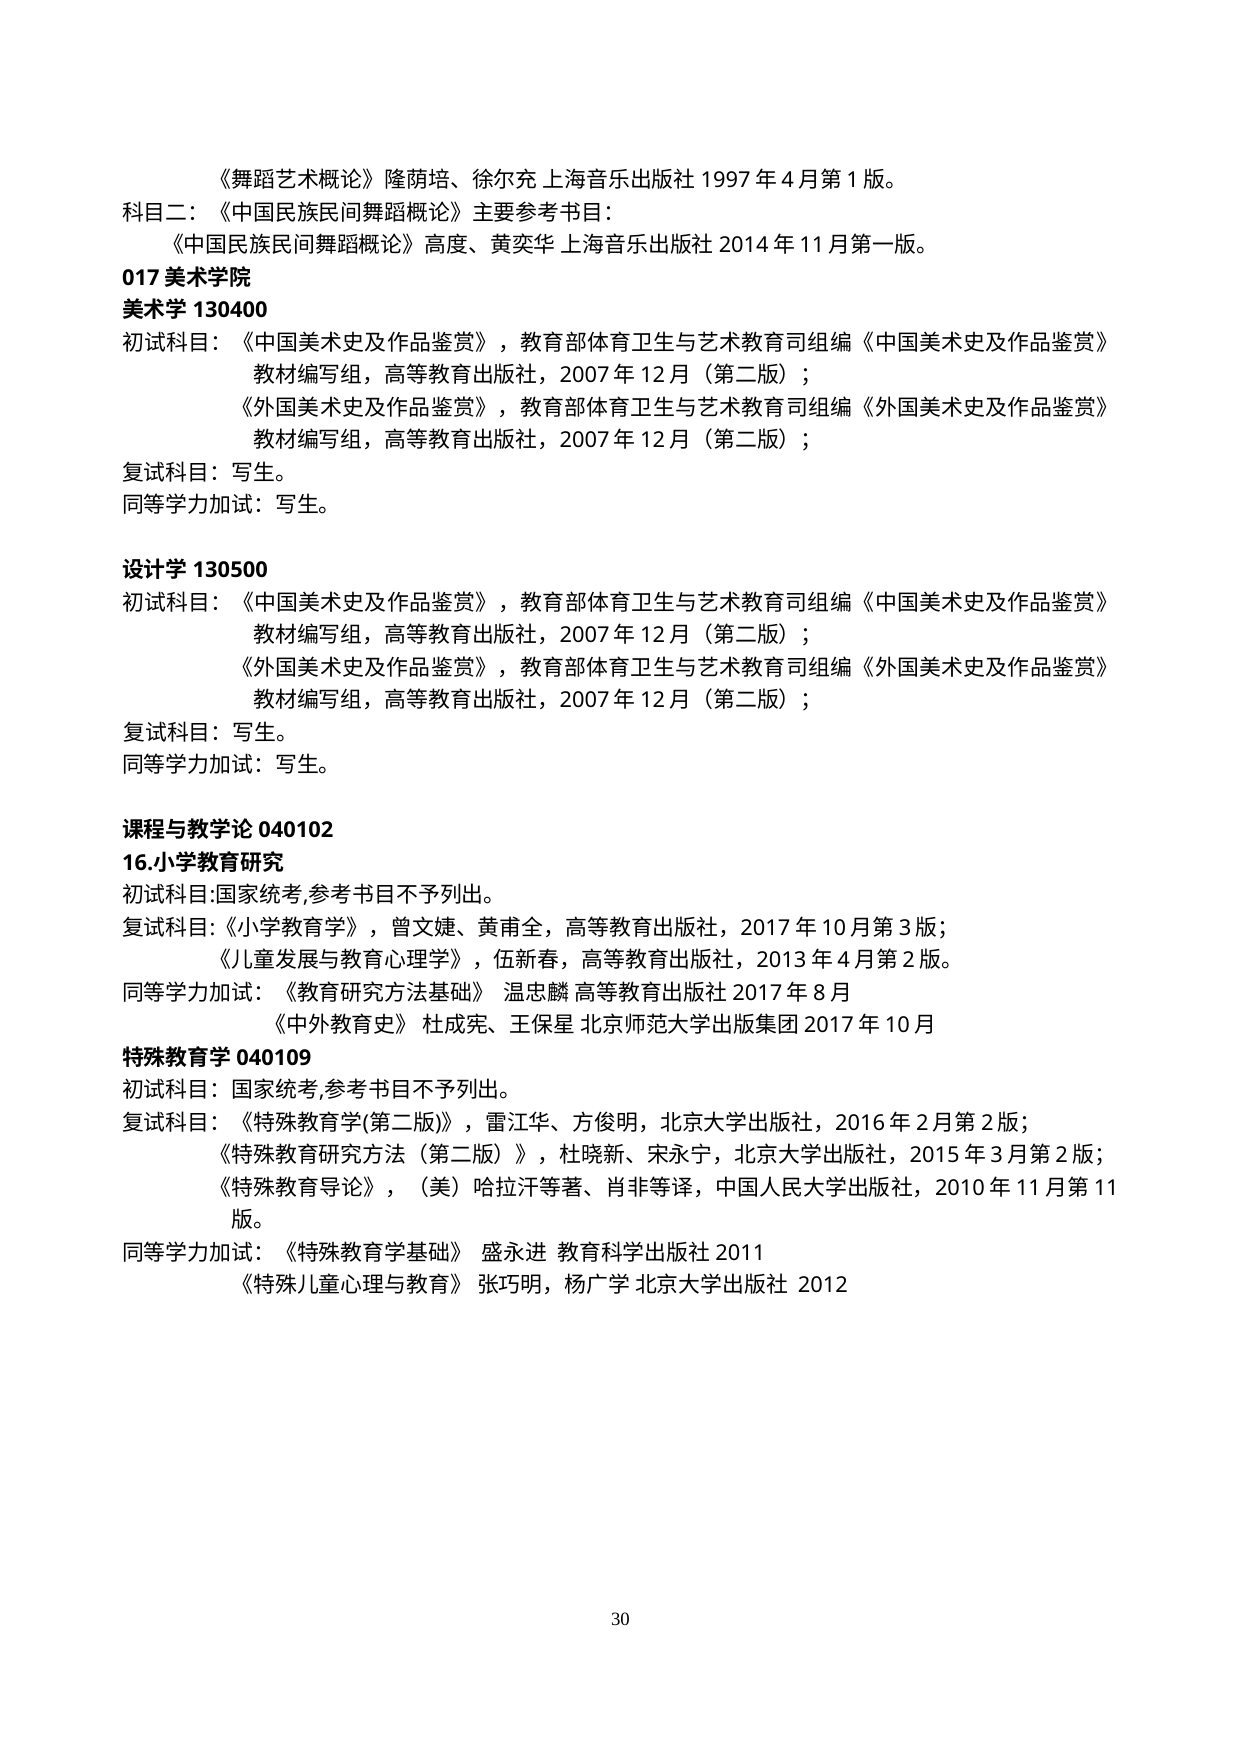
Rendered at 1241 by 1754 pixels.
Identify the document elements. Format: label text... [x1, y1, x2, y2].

text 初试科目：《中国美术史及作品鉴赏》，教育部体育卫生与艺术教育司组编《中国美术史及作品鉴赏》 教材编写组，高等教育出版社，2007年12月（第二版）； [122, 324, 1118, 389]
text 初试科目：国家统考,参考书目不予列出。 [122, 1072, 1118, 1104]
text 《外国美术史及作品鉴赏》，教育部体育卫生与艺术教育司组编《外国美术史及作品鉴赏》 教材编写组，高等教育出版社，2007年12月（第二版）； [231, 389, 1118, 454]
text 特殊教育学 040109 [122, 1039, 1118, 1072]
text 《特殊教育研究方法（第二版）》，杜晓新、宋永宁，北京大学出版社，2015年3月第2版； [209, 1137, 1118, 1169]
text 课程与教学论 040102 [122, 812, 1118, 844]
text 同等学力加试：写生。 [122, 747, 1118, 779]
text 16.小学教育研究 [122, 844, 1118, 877]
text 美术学 130400 [122, 292, 1118, 324]
text 设计学 130500 [122, 552, 1118, 584]
text 同等学力加试：《教育研究方法基础》 温忠麟 高等教育出版社 2017年8月 《中外教育史》 杜成宪、王保星 北京师范大学出版集团 2017年10月 [122, 974, 1118, 1039]
text 科目二：《中国民族民间舞蹈概论》主要参考书目： [122, 194, 1118, 227]
text 同等学力加试：写生。 [122, 487, 1118, 519]
text 初试科目:国家统考,参考书目不予列出。 [122, 877, 1118, 909]
text 复试科目:《小学教育学》，曾文婕、黄甫全，高等教育出版社，2017年10月第3版； [122, 909, 1118, 942]
text 《舞蹈艺术概论》隆荫培、徐尔充 上海音乐出版社 1997年4月第1版。 [209, 162, 1118, 194]
text 初试科目：《中国美术史及作品鉴赏》，教育部体育卫生与艺术教育司组编《中国美术史及作品鉴赏》 教材编写组，高等教育出版社，2007年12月（第二版）； [122, 584, 1118, 649]
text 同等学力加试：《特殊教育学基础》 盛永进 教育科学出版社 2011 《特殊儿童心理与教育》 张巧明，杨广学 北京大学出版社 2012 [122, 1234, 1118, 1299]
text 《儿童发展与教育心理学》，伍新春，高等教育出版社，2013年4月第2版。 [187, 942, 1118, 974]
text 复试科目：写生。 [122, 454, 1118, 487]
text 017美术学院 [122, 259, 1118, 292]
text 复试科目：《特殊教育学(第二版)》，雷江华、方俊明，北京大学出版社，2016年2月第2版； [122, 1104, 1118, 1137]
text 《中国民族民间舞蹈概论》高度、黄奕华 上海音乐出版社 2014年11月第一版。 [122, 227, 1118, 259]
text 《外国美术史及作品鉴赏》，教育部体育卫生与艺术教育司组编《外国美术史及作品鉴赏》 教材编写组，高等教育出版社，2007年12月（第二版）； [231, 649, 1118, 714]
text 《特殊教育导论》，（美）哈拉汗等著、肖非等译，中国人民大学出版社，2010年11月第11版。 [209, 1169, 1118, 1234]
text 复试科目：写生。 [123, 714, 1118, 747]
